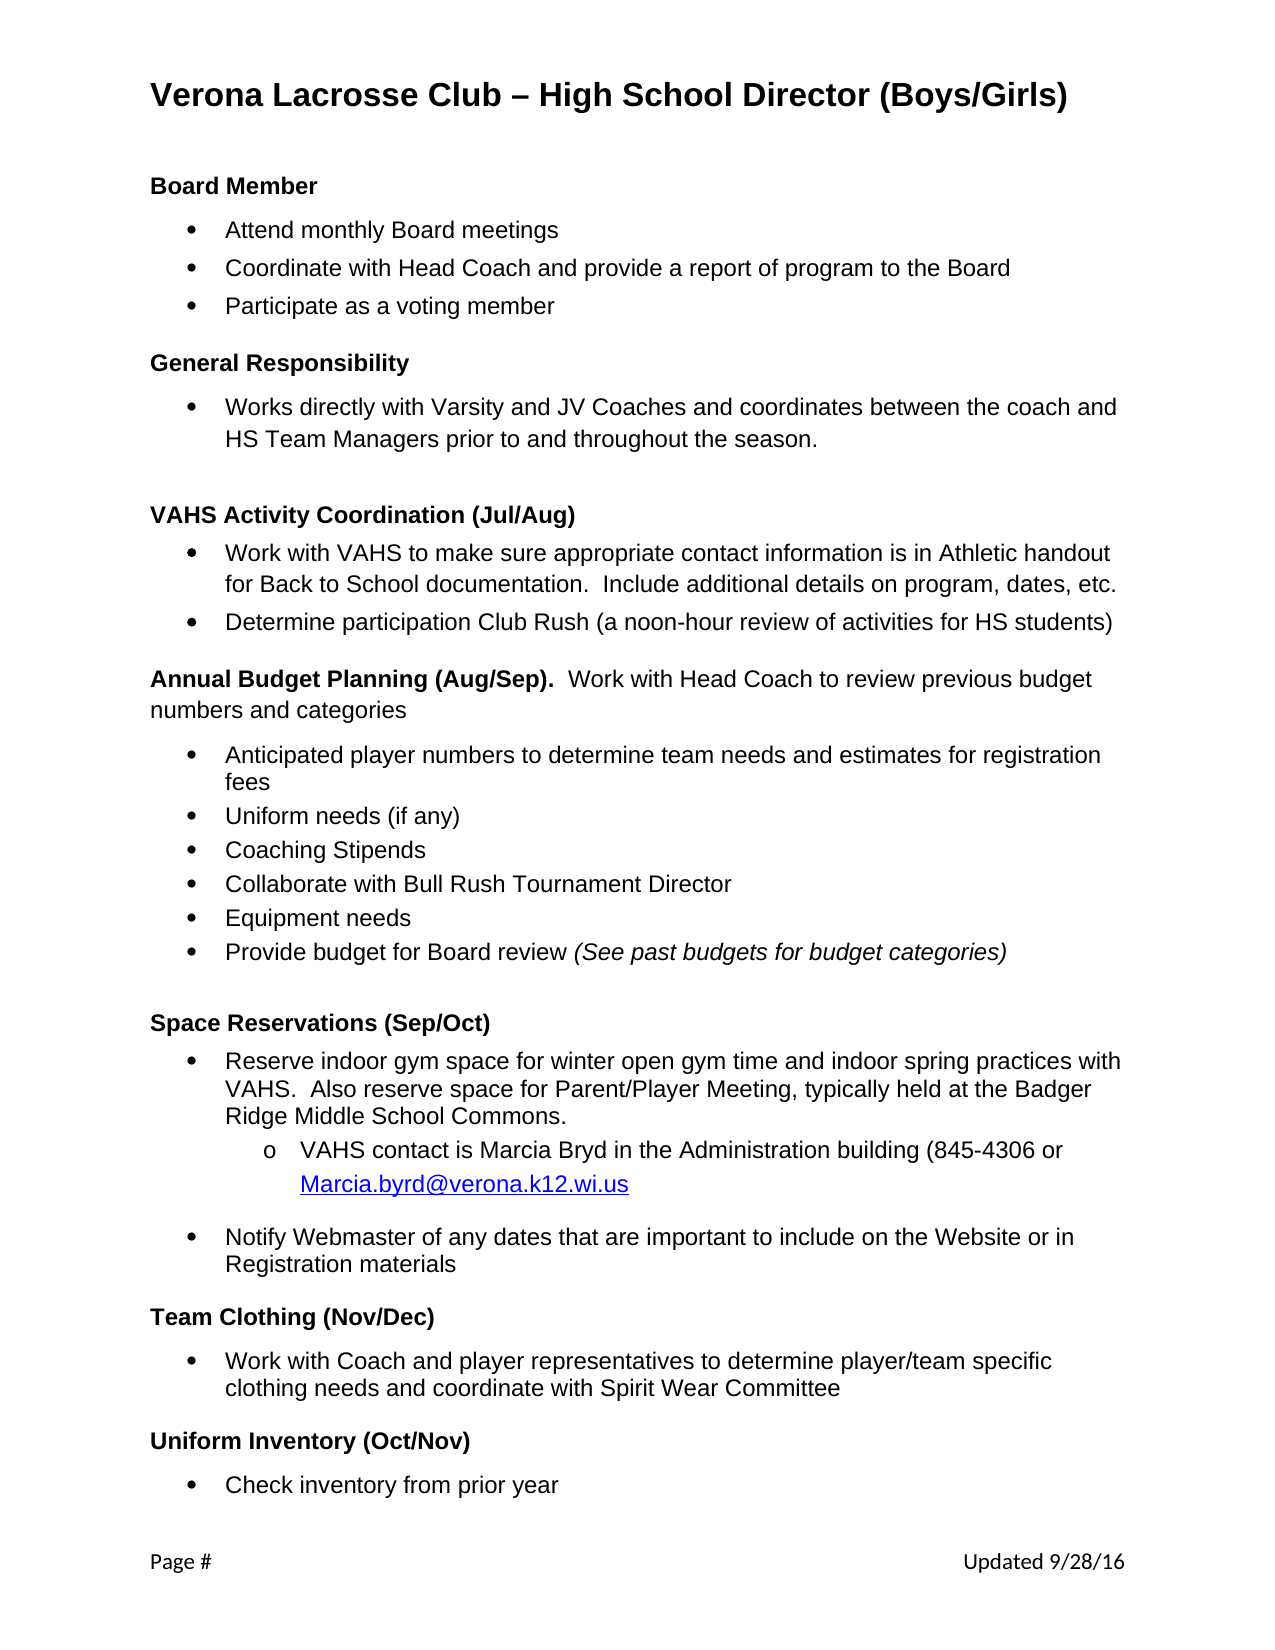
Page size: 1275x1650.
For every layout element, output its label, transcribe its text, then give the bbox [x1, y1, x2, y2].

text Determine participation Club Rush (a noon-hour review of activities for HS students) [187, 608, 1125, 636]
text Coaching Stipends [187, 836, 1125, 863]
text Coordinate with Head Coach and provide a report of program to the Board [187, 254, 1125, 282]
list Space Reservations (Sep/Oct) [150, 1009, 1125, 1037]
text Collaborate with Bull Rush Tournament Director [187, 870, 1125, 897]
text Provide budget for Board review (See past budgets for budget categories) [187, 937, 1125, 965]
list VAHS Activity Coordination (Jul/Aug) [150, 501, 1125, 528]
text Notify Webmaster of any dates that are important to include on the Website or in Registration materials [187, 1222, 1125, 1278]
text Work with VAHS to make sure appropriate contact information is in Athletic handout for Back to School documentation. Include additional details on program, dates, etc. [187, 538, 1125, 598]
text Uniform needs (if any) [187, 802, 1125, 829]
subtitle Uniform Inventory (Oct/Nov) [150, 1427, 1125, 1454]
list VAHS contact is Marcia Bryd in the Administration building (845-4306 or Marcia.byrd@verona.k12.wi.us [262, 1136, 1125, 1197]
subtitle Team Clothing (Nov/Dec) [150, 1303, 1125, 1330]
text Works directly with Varsity and JV Coaches and coordinates between the coach and HS Team Managers prior to and throughout the season. [187, 393, 1125, 452]
list Check inventory from prior year [187, 1471, 1125, 1499]
list Work with Coach and player representatives to determine player/team specific clothing needs and coordinate with Spirit Wear Committee [187, 1347, 1125, 1402]
text Reserve indoor gym space for winter open gym time and indoor spring practices with VAHS. Also reserve space for Parent/Player Meeting, typically held at the Badger Ridge Middle School Commons. [187, 1047, 1125, 1130]
text Anticipated player numbers to determine team needs and estimates for registration fees [187, 741, 1125, 796]
text Attend monthly Board meetings [187, 216, 1125, 244]
subtitle General Responsibility [150, 349, 1125, 376]
text Participate as a voting member [187, 292, 1125, 320]
text Equipment needs [187, 903, 1125, 931]
subtitle Board Member [150, 172, 1125, 200]
subtitle Annual Budget Planning (Aug/Sep). Work with Head Coach to review previous budget numbers and categories [150, 665, 1125, 724]
